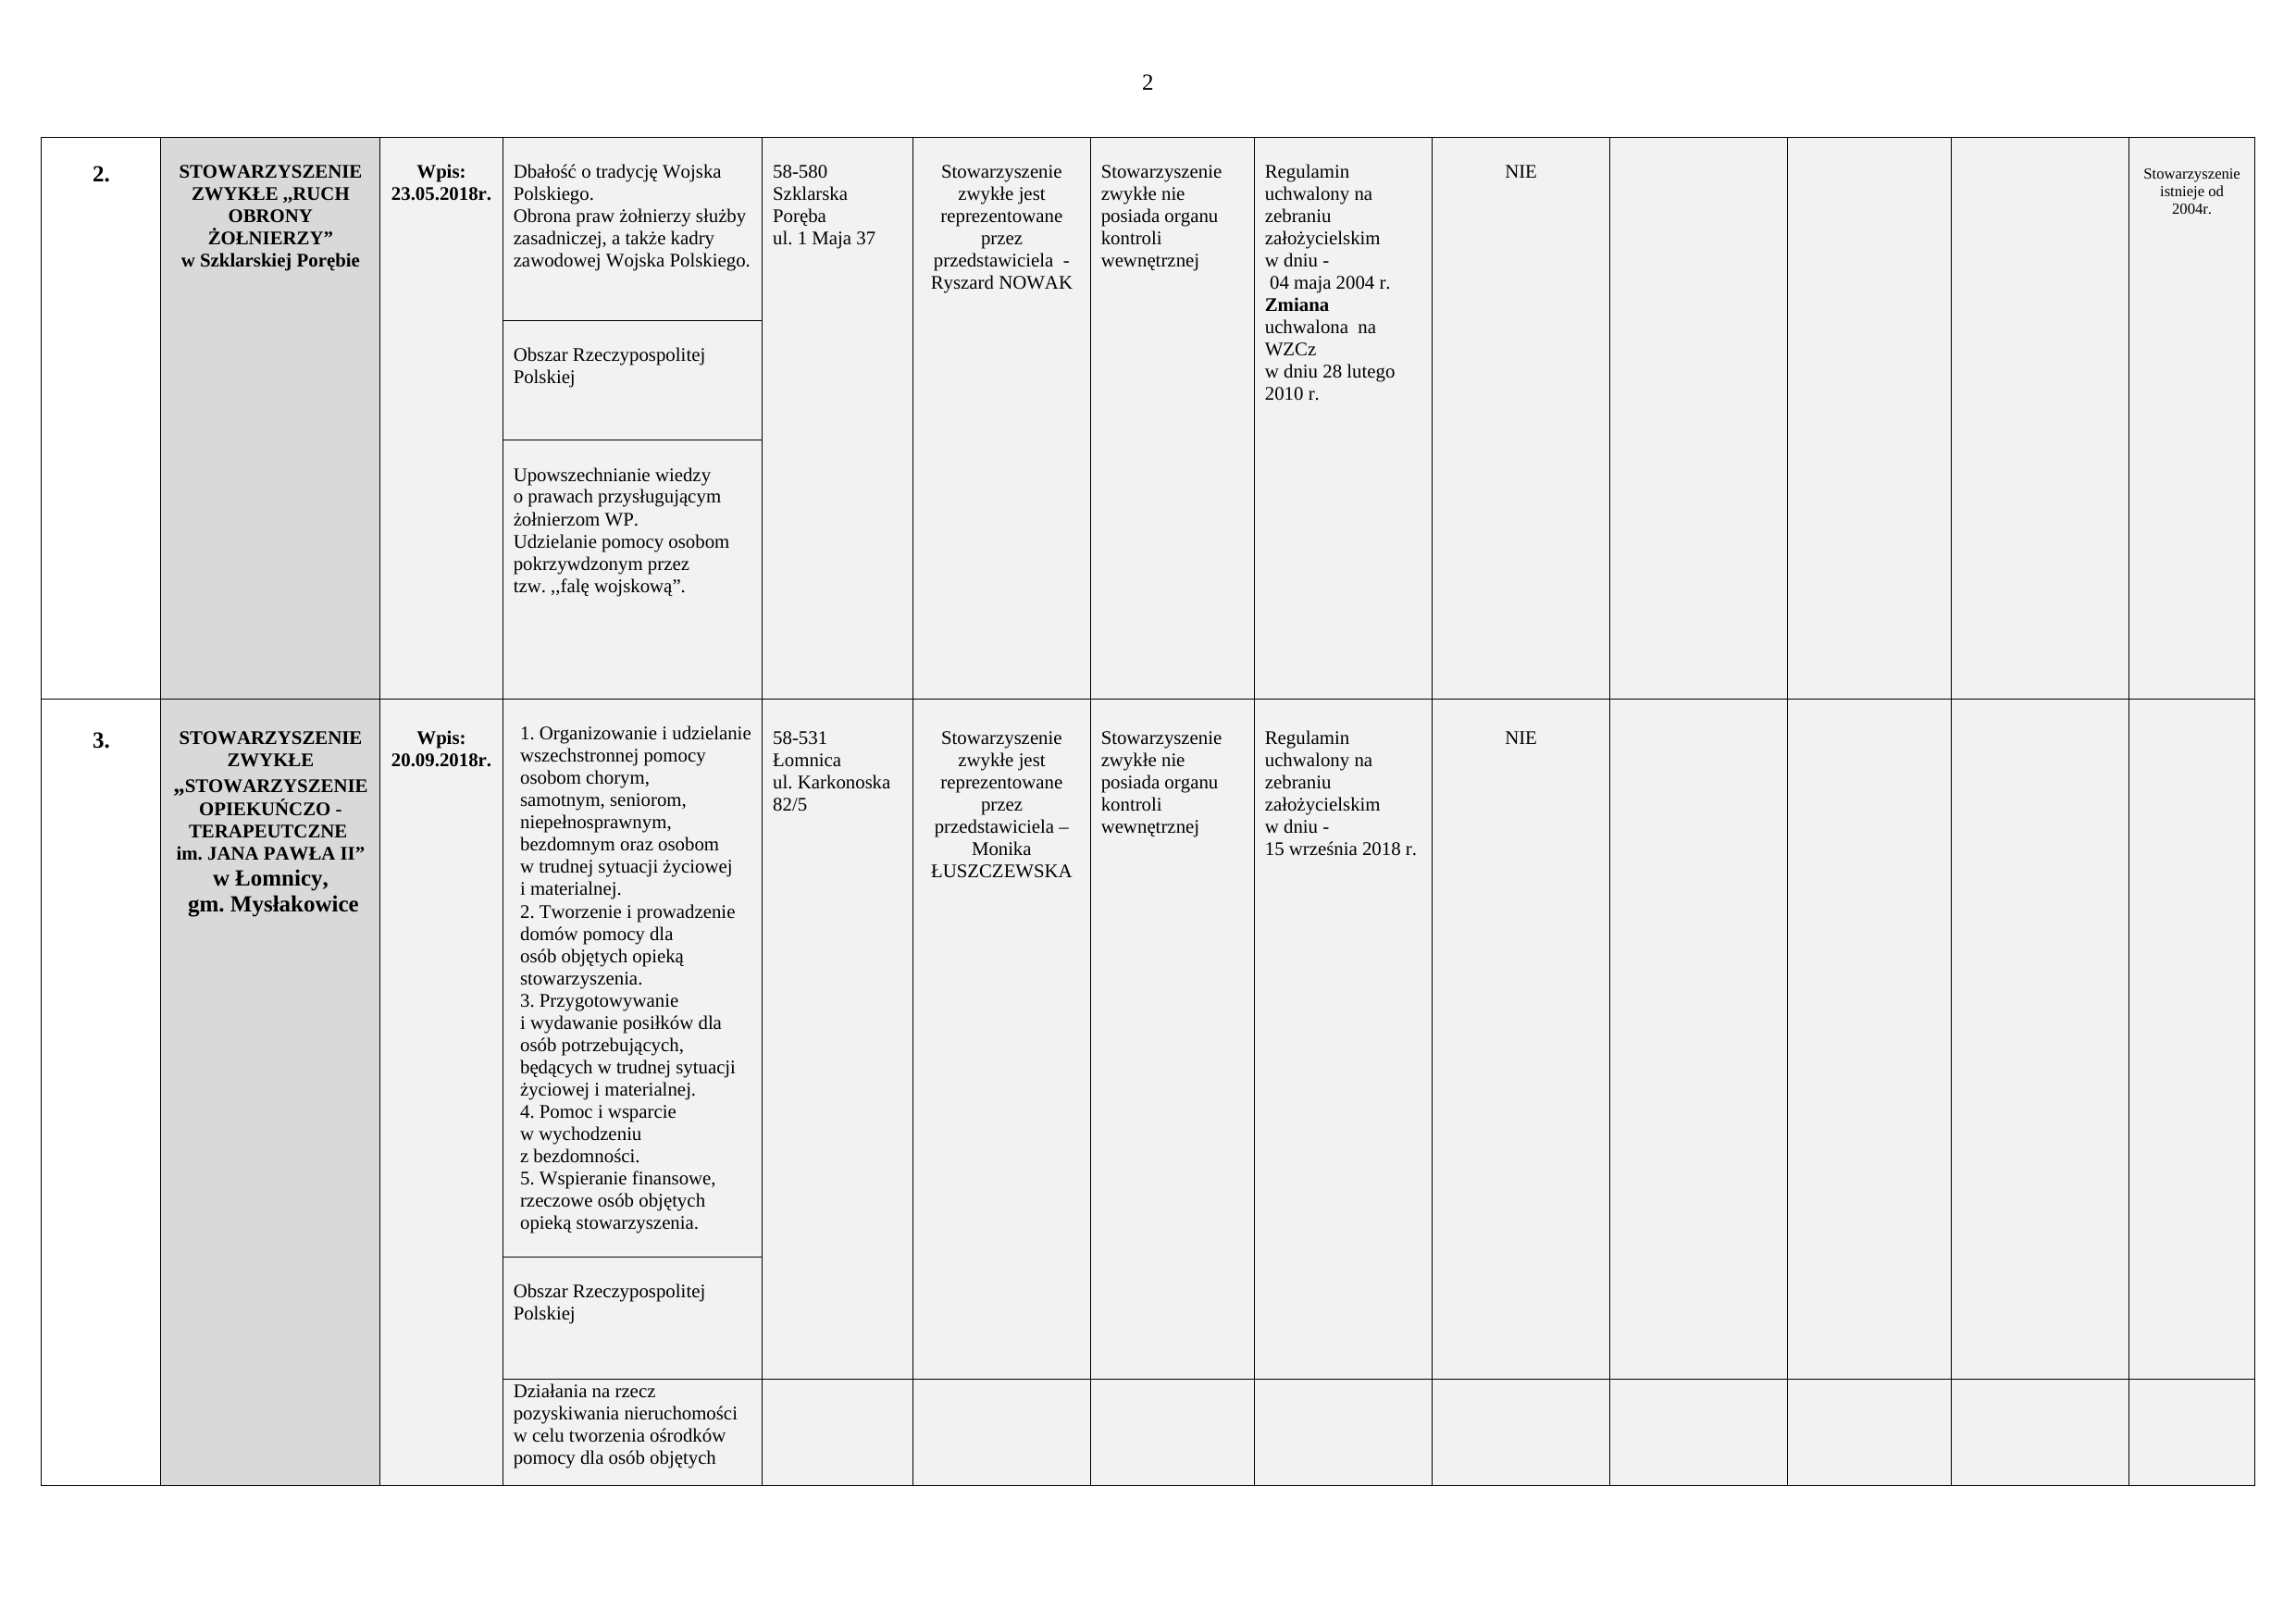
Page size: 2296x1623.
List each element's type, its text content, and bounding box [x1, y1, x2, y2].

table_cell [1788, 1380, 1951, 1485]
table_cell [1433, 1380, 1609, 1485]
table_cell STOWARZYSZENIE ZWYKŁE ,,RUCH OBRONY ŻOŁNIERZY” w Szklarskiej Porębie [161, 138, 379, 699]
table_cell 1. Organizowanie i udzielanie wszechstronnej pomocy osobom chorym, samotnym, seniorom, niepełnosprawnym, bezdomnym oraz osobom w trudnej sytuacji życiowej i materialnej. 2. Tworzenie i prowadzenie domów pomocy dla osób objętych opieką stowarzyszenia. 3. Przygotowywanie i wydawanie posiłków dla osób potrzebujących, będących w trudnej sytuacji życiowej i materialnej. 4. Pomoc i wsparcie w wychodzeniu z bezdomności. 5. Wspieranie finansowe, rzeczowe osób objętych opieką stowarzyszenia. [503, 700, 762, 1256]
table_cell 58-531 Łomnica ul. Karkonoska 82/5 [763, 700, 912, 1379]
table_cell Obszar Rzeczypospolitej Polskiej [503, 1258, 762, 1379]
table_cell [1091, 138, 1254, 699]
table_cell NIE [1433, 138, 1609, 699]
table_cell [1610, 700, 1787, 1379]
table_cell 3. [42, 700, 160, 1485]
table_cell Stowarzyszenie zwykłe jest reprezentowane przez przedstawiciela - Ryszard NOWAK [913, 138, 1090, 699]
table_cell Wpis: 23.05.2018r. [380, 138, 503, 699]
table_cell Obszar Rzeczypospolitej Polskiej [503, 321, 762, 440]
table_cell Regulamin uchwalony na zebraniu założycielskim w dniu - 15 września 2018 r. [1255, 700, 1432, 1379]
table_cell [2129, 700, 2254, 1379]
table_cell [913, 1380, 1090, 1485]
table_cell Wpis: 20.09.2018r. [380, 700, 503, 1485]
table_cell 58-580 Szklarska Poręba ul. 1 Maja 37 [763, 138, 912, 699]
table_cell [1952, 138, 2128, 699]
table_cell Upowszechnianie wiedzy o prawach przysługującym żołnierzom WP. Udzielanie pomocy osobom pokrzywdzonym przez tzw. ,,falę wojskową”. [503, 440, 762, 699]
table_cell Regulamin uchwalony na zebraniu założycielskim w dniu - 04 maja 2004 r. Zmiana uchwalona na WZCz w dniu 28 lutego 2010 r. [1255, 138, 1432, 699]
table_cell [1952, 1380, 2128, 1485]
table_cell [1610, 1380, 1787, 1485]
table_cell [1255, 1380, 1432, 1485]
table_cell [763, 1380, 912, 1485]
table_cell [1091, 1380, 1254, 1485]
table_cell Stowarzyszenie istnieje od 2004r. [2129, 138, 2254, 699]
table_cell NIE [1433, 700, 1609, 1379]
table_cell STOWARZYSZENIE ZWYKŁE „STOWARZYSZENIE OPIEKUŃCZO -TERAPEUTCZNE im. JANA PAWŁA II” w Łomnicy, gm. Mysłakowice [161, 700, 379, 1485]
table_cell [503, 1380, 762, 1485]
table_cell [1788, 700, 1951, 1379]
table_cell Dbałość o tradycję Wojska Polskiego. Obrona praw żołnierzy służby zasadniczej, a także kadry zawodowej Wojska Polskiego. [503, 138, 762, 320]
table_cell [1610, 138, 1787, 699]
table_cell [1788, 138, 1951, 699]
table_cell Stowarzyszenie zwykłe nie posiada organu kontroli wewnętrznej [1091, 700, 1254, 1379]
table_cell 2. [42, 138, 160, 699]
table_cell [2129, 1380, 2254, 1485]
table_cell Stowarzyszenie zwykłe jest reprezentowane przez przedstawiciela – Monika ŁUSZCZEWSKA [913, 700, 1090, 1379]
table_cell [1952, 700, 2128, 1379]
